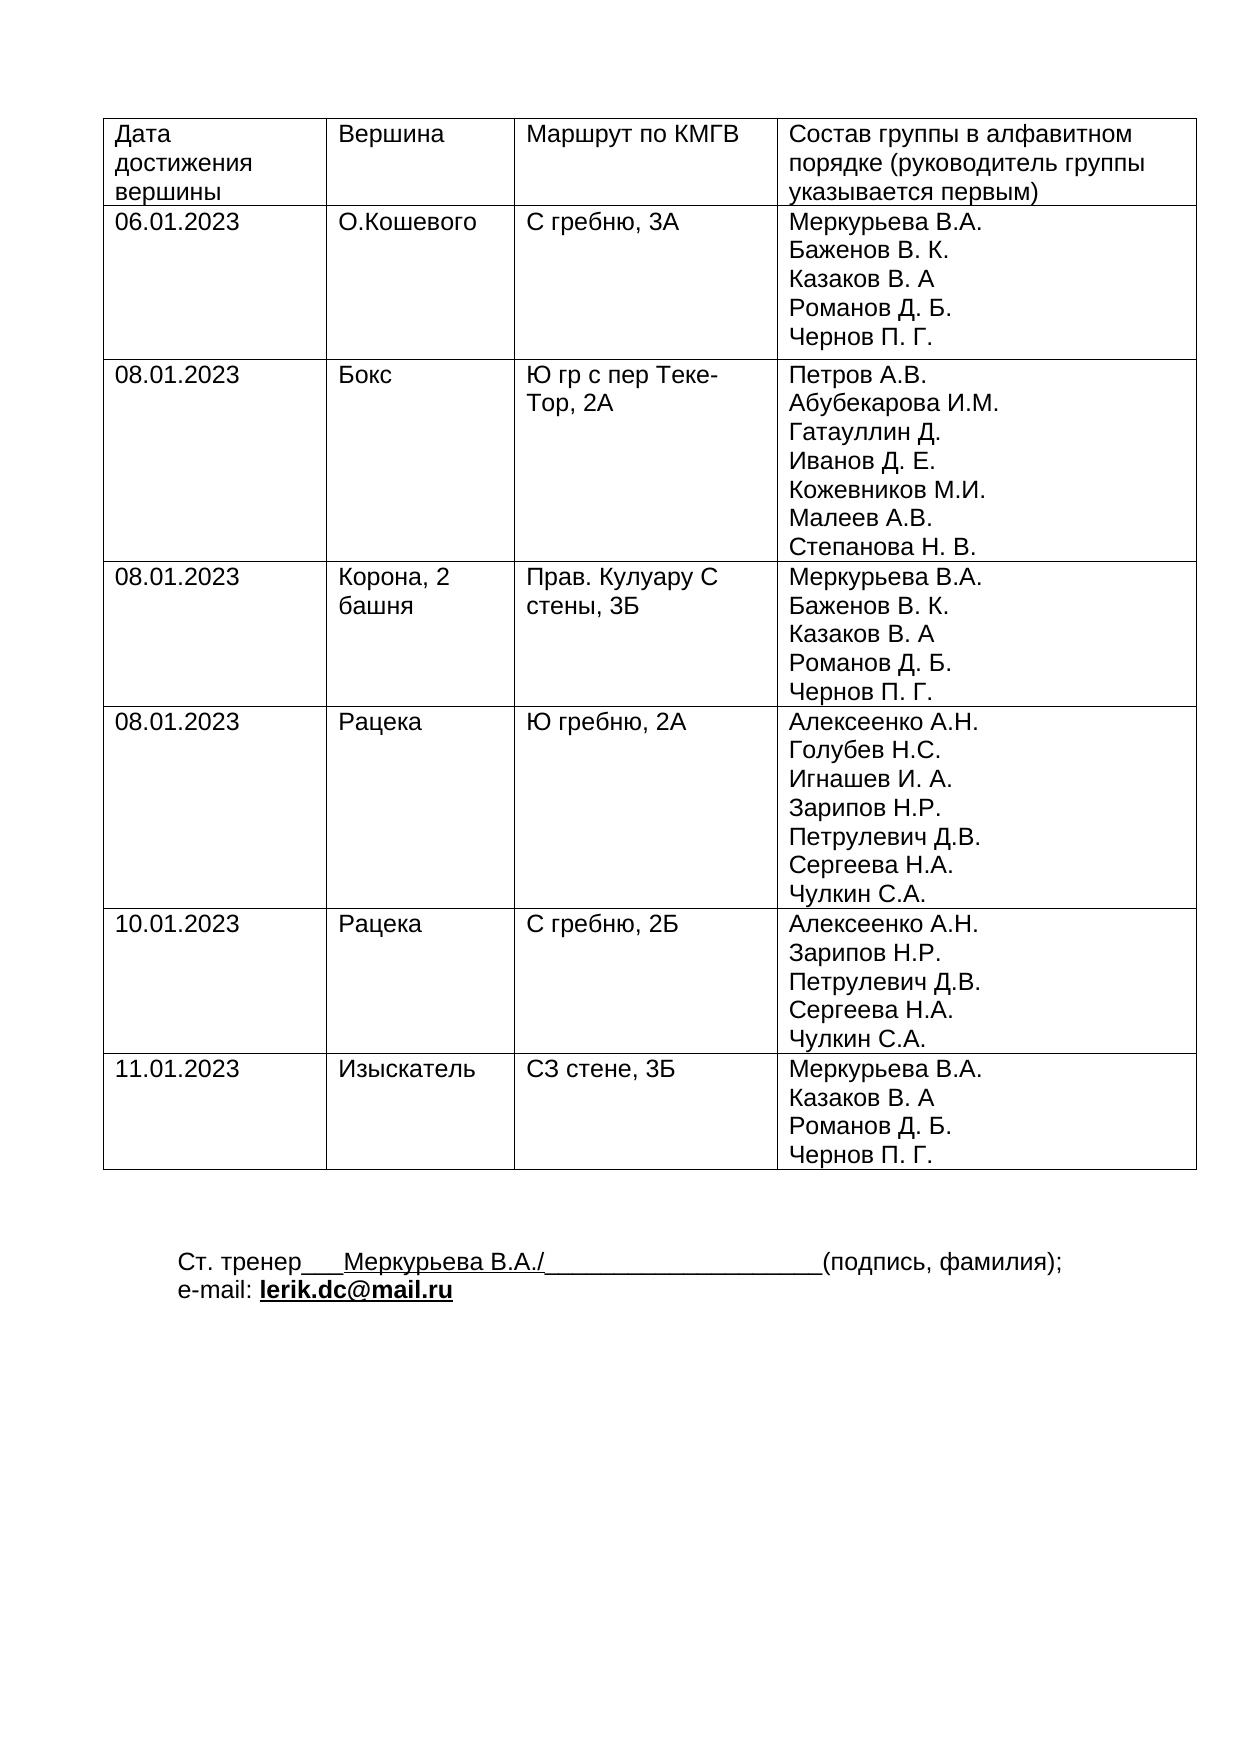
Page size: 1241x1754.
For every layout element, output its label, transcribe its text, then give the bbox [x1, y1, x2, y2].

table_cell Дата достижения вершины [104, 119, 326, 205]
table_cell 08.01.2023 [104, 562, 326, 706]
table_cell Рацека [327, 909, 514, 1053]
table_cell Прав. Кулуару С стены, 3Б [515, 562, 777, 706]
table_cell 08.01.2023 [104, 707, 326, 908]
table_cell О.Кошевого [327, 206, 514, 358]
table_cell 11.01.2023 [104, 1054, 326, 1169]
table_cell С гребню, 2Б [515, 909, 777, 1053]
table_cell Алексеенко А.Н. Зарипов Н.Р. Петрулевич Д.В. Сергеева Н.А. Чулкин С.А. [778, 909, 1196, 1053]
table_cell Меркурьева В.А. Баженов В. К. Казаков В. А Романов Д. Б. Чернов П. Г. [778, 206, 1196, 358]
text Ст. тренер___Меркурьева В.А./____________________(подпись, фамилия); [177, 1223, 1152, 1275]
table_cell Вершина [327, 119, 514, 205]
table_cell Рацека [327, 707, 514, 908]
table_cell Бокс [327, 360, 514, 561]
table_cell С гребню, 3А [515, 206, 777, 358]
table_cell Корона, 2 башня [327, 562, 514, 706]
table_cell Меркурьева В.А. Казаков В. А Романов Д. Б. Чернов П. Г. [778, 1054, 1196, 1169]
table_cell Меркурьева В.А. Баженов В. К. Казаков В. А Романов Д. Б. Чернов П. Г. [778, 562, 1196, 706]
table_cell Петров А.В. Абубекарова И.М. Гатауллин Д. Иванов Д. Е. Кожевников М.И. Малеев А.В. Степанова Н. В. [778, 360, 1196, 561]
text e-mail: lerik.dc@mail.ru [177, 1275, 1152, 1304]
table_cell 10.01.2023 [104, 909, 326, 1053]
table_cell 06.01.2023 [104, 206, 326, 358]
table_cell Изыскатель [327, 1054, 514, 1169]
table_cell СЗ стене, 3Б [515, 1054, 777, 1169]
table_cell Алексеенко А.Н. Голубев Н.С. Игнашев И. А. Зарипов Н.Р. Петрулевич Д.В. Сергеева Н.А. Чулкин С.А. [778, 707, 1196, 908]
table_cell 08.01.2023 [104, 360, 326, 561]
table_cell Ю гребню, 2А [515, 707, 777, 908]
table_cell Маршрут по КМГВ [515, 119, 777, 205]
table_cell Состав группы в алфавитном порядке (руководитель группы указывается первым) [778, 119, 1196, 205]
table_cell Ю гр с пер Теке-Тор, 2А [515, 360, 777, 561]
